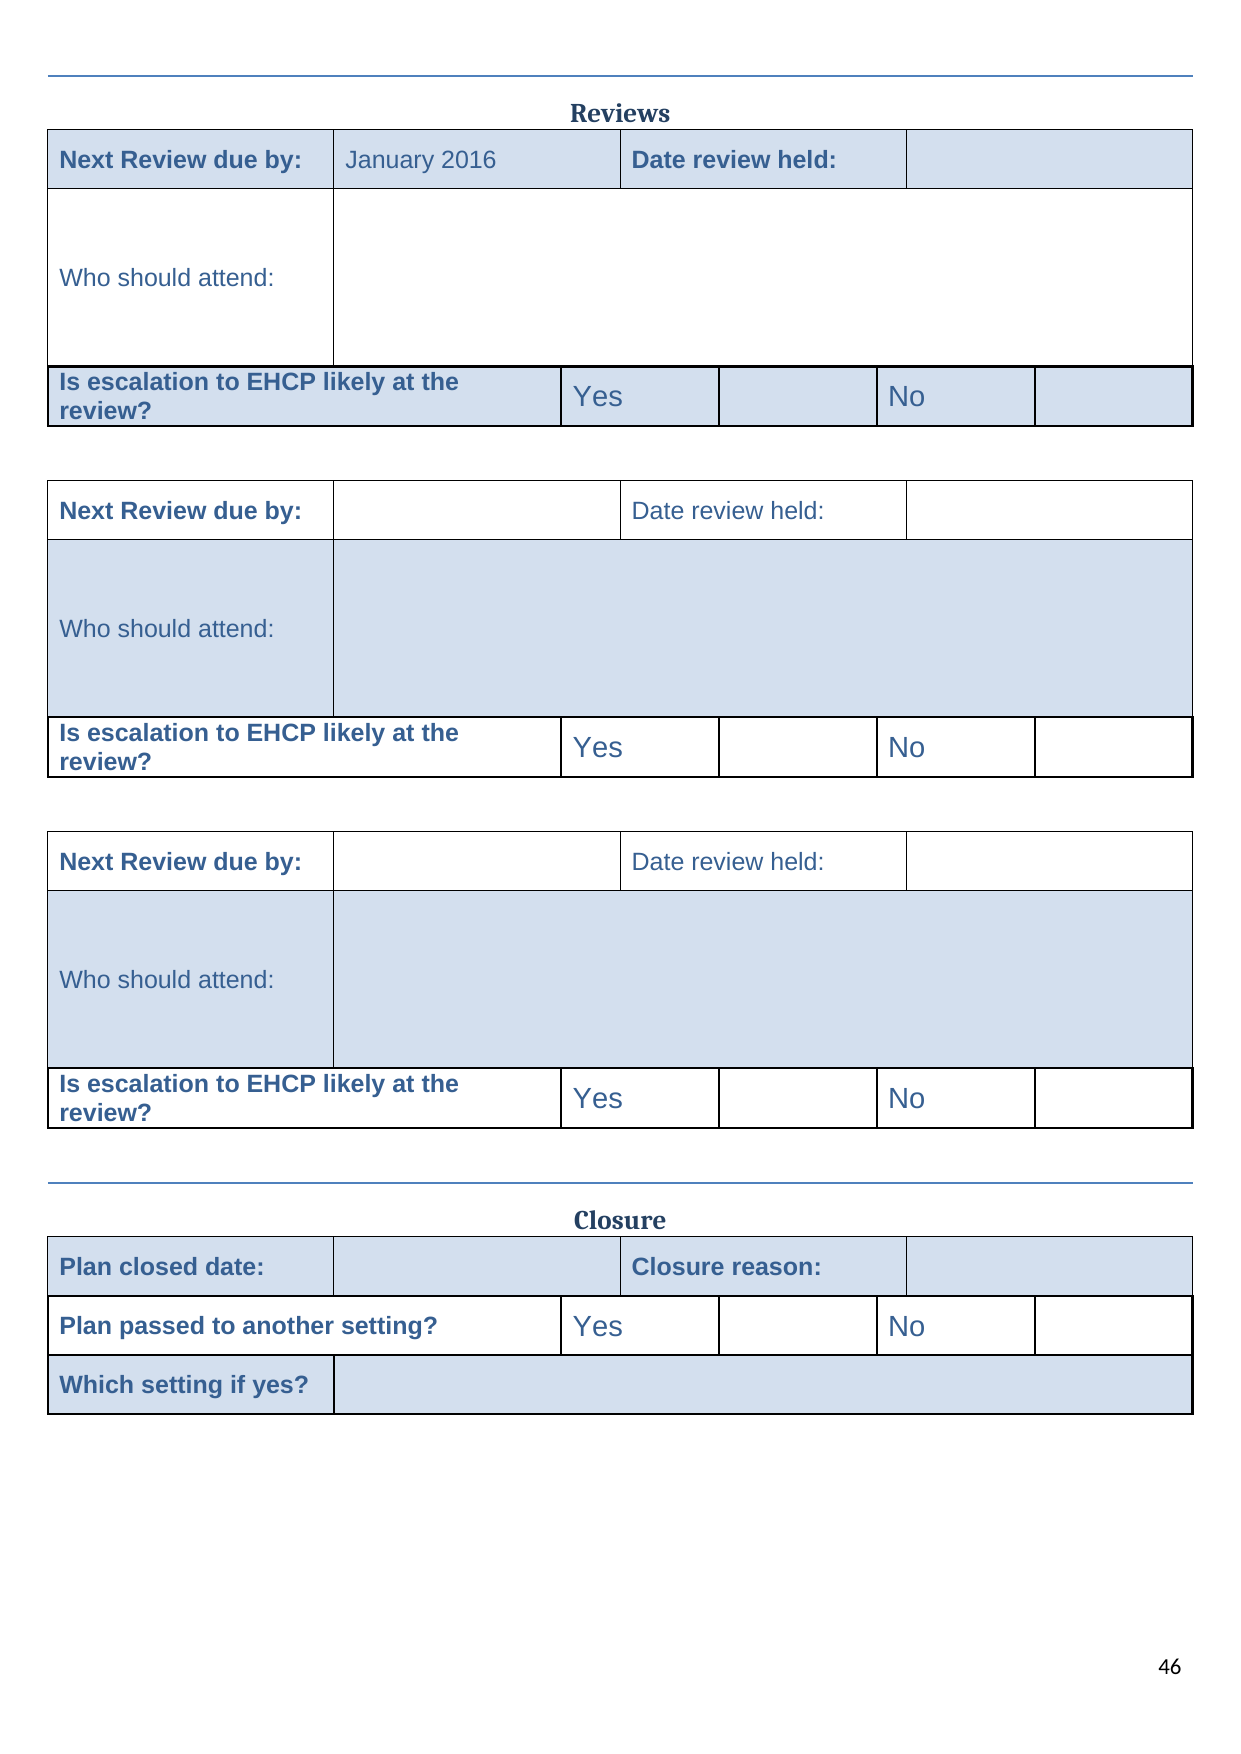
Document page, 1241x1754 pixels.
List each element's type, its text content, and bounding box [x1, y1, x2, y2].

table_cell [1036, 368, 1191, 425]
table_header Closure [48, 1184, 1192, 1236]
table_cell [720, 1297, 876, 1354]
table_cell No [878, 368, 1034, 425]
table_cell Plan passed to another setting? [49, 1297, 560, 1354]
table_header Next Review due by: [48, 481, 333, 539]
table_cell Yes [562, 1069, 718, 1127]
table_cell No [878, 1297, 1034, 1354]
table_cell [1036, 718, 1191, 776]
table_cell [907, 1237, 1192, 1295]
table_cell Who should attend: [48, 891, 333, 1067]
table_header Date review held: [621, 481, 906, 539]
table_cell No [878, 718, 1034, 776]
table_header [907, 481, 1192, 539]
table_cell Is escalation to EHCP likely at the review? [49, 1069, 560, 1127]
table_cell [334, 189, 1192, 365]
table_cell Is escalation to EHCP likely at the review? [49, 368, 560, 425]
table_cell Who should attend: [48, 189, 333, 365]
table_header Date review held: [621, 832, 906, 890]
table_cell [720, 1069, 876, 1127]
table_cell [1036, 1297, 1191, 1354]
table_cell Which setting if yes? [49, 1356, 333, 1413]
table_cell January 2016 [334, 130, 620, 188]
table_header Reviews [48, 77, 1192, 129]
table_cell Yes [562, 718, 718, 776]
table_cell Date review held: [621, 130, 906, 188]
table_cell [907, 130, 1192, 188]
table_cell Closure reason: [621, 1237, 906, 1295]
table_cell Yes [562, 368, 718, 425]
table_cell Is escalation to EHCP likely at the review? [49, 718, 560, 776]
table_cell [1036, 1069, 1191, 1127]
table_header [334, 832, 620, 890]
table_cell [720, 368, 876, 425]
table_cell Yes [562, 1297, 718, 1354]
table_cell [720, 718, 876, 776]
table_cell [334, 540, 1192, 716]
table_cell No [878, 1069, 1034, 1127]
table_header [907, 832, 1192, 890]
table_cell [334, 891, 1192, 1067]
table_cell [335, 1356, 1191, 1413]
table_cell Who should attend: [48, 540, 333, 716]
table_cell Plan closed date: [48, 1237, 333, 1295]
table_cell [334, 1237, 620, 1295]
table_header Next Review due by: [48, 832, 333, 890]
table_cell Next Review due by: [48, 130, 333, 188]
table_header [334, 481, 620, 539]
